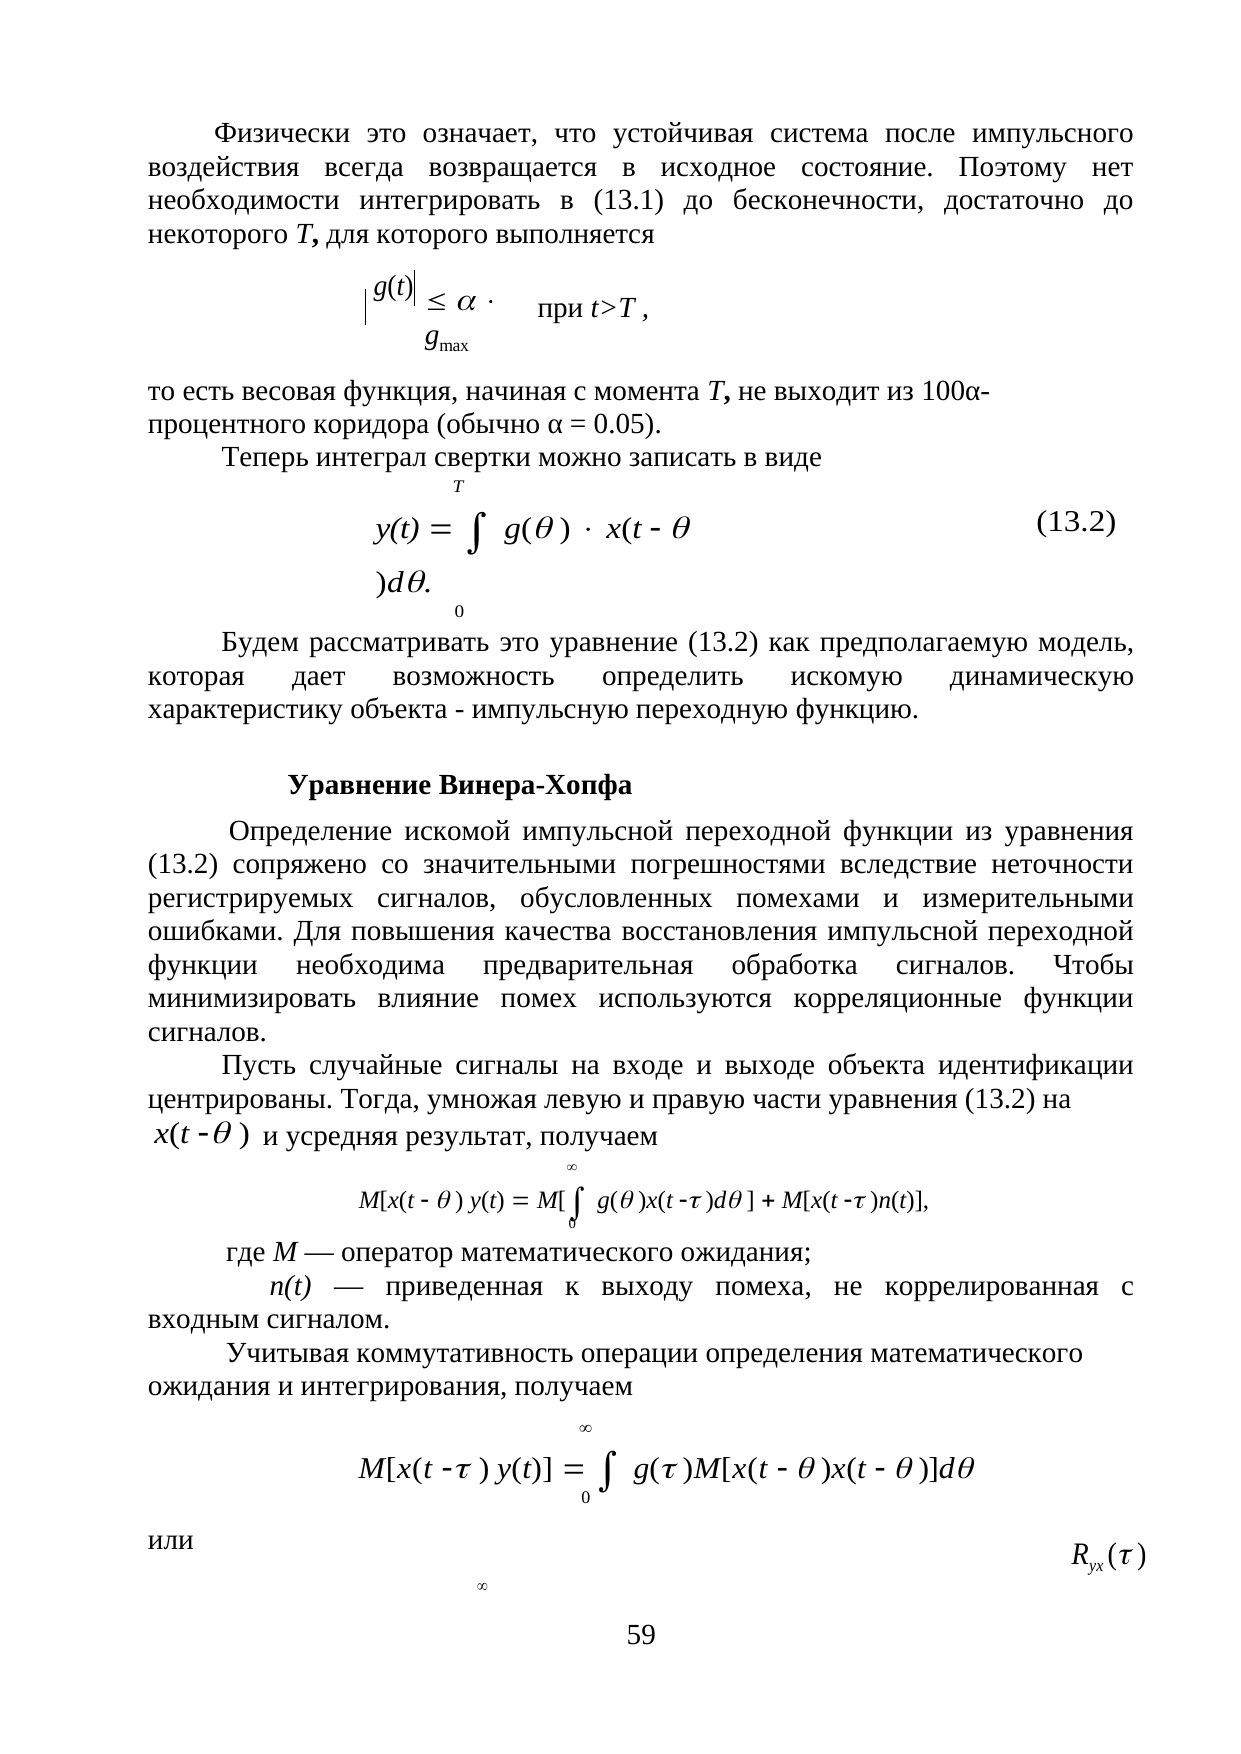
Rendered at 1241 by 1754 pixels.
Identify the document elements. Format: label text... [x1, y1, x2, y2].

text n(t) — приведенная к выходу помеха, не коррелированная с входным сигналом. [148, 1268, 1134, 1335]
text 0 [114, 1488, 1057, 1507]
text T [452, 479, 1163, 496]
text 0 [255, 1217, 889, 1232]
text    gmax [424, 283, 523, 355]
subtitle Уравнение Винера-Хопфа [228, 767, 1163, 801]
text x(t  ) [154, 1114, 251, 1150]
text Ryx ( )   g( )  Rxx (  ) d. [1071, 1522, 1163, 1575]
text (13.2) [779, 503, 1116, 538]
text где М — оператор математического ожидания; [226, 1234, 1163, 1268]
text  [255, 1158, 889, 1174]
text или [148, 1522, 198, 1556]
text Физически это означает, что устойчивая система после импульсного воздействия всегда возвращается в исходное состояние. Поэтому нет необходимости интегрировать в (13.1) до бесконечности, достаточно до некоторого T, для которого выполняется [148, 115, 1134, 249]
text Определение искомой импульсной переходной функции из уравнения (13.2) сопряжено со значительными погрешностями вследствие неточности регистрируемых сигналов, обусловленных помехами и измерительными ошибками. Для повышения качества восстановления импульсной переходной функции необходима предварительная обработка сигналов. Чтобы минимизировать влияние помех используются корреляционные функции сигналов. [148, 813, 1134, 1047]
text Учитывая коммутативность операции определения математического ожидания и интегрирования, получаем [148, 1335, 1163, 1402]
text и усредняя результат, получаем [263, 1118, 1163, 1152]
text Пусть случайные сигналы на входе и выходе объекта идентификации центрированы. Тогда, умножая левую и правую части уравнения (13.2) на [148, 1047, 1134, 1114]
text  [114, 1418, 1056, 1438]
text Будем рассматривать это уравнение (13.2) как предполагаемую модель, которая дает возможность определить искомую динамическую характеристику объекта - импульсную переходную функцию. [148, 624, 1134, 725]
text Теперь интеграл свертки можно записать в виде [221, 440, 1163, 474]
text g(t) [114, 268, 413, 302]
text M[x(t  ) y(t)]   g( )M[x(t   )x(t   )]d [358, 1438, 1163, 1488]
text y(t)   g( )  x(t   )d. [375, 496, 696, 603]
text M[x(t   ) y(t)  M[ g( )x(t  )d ]  M[x(t  )n(t)], [358, 1174, 1163, 1217]
text 0 [222, 603, 696, 622]
text  [353, 1575, 611, 1596]
text то есть весовая функция, начиная с момента T, не выходит из 100α- процентного коридора (обычно α = 0.05). [148, 373, 1055, 440]
text при t>T , [537, 290, 1163, 323]
